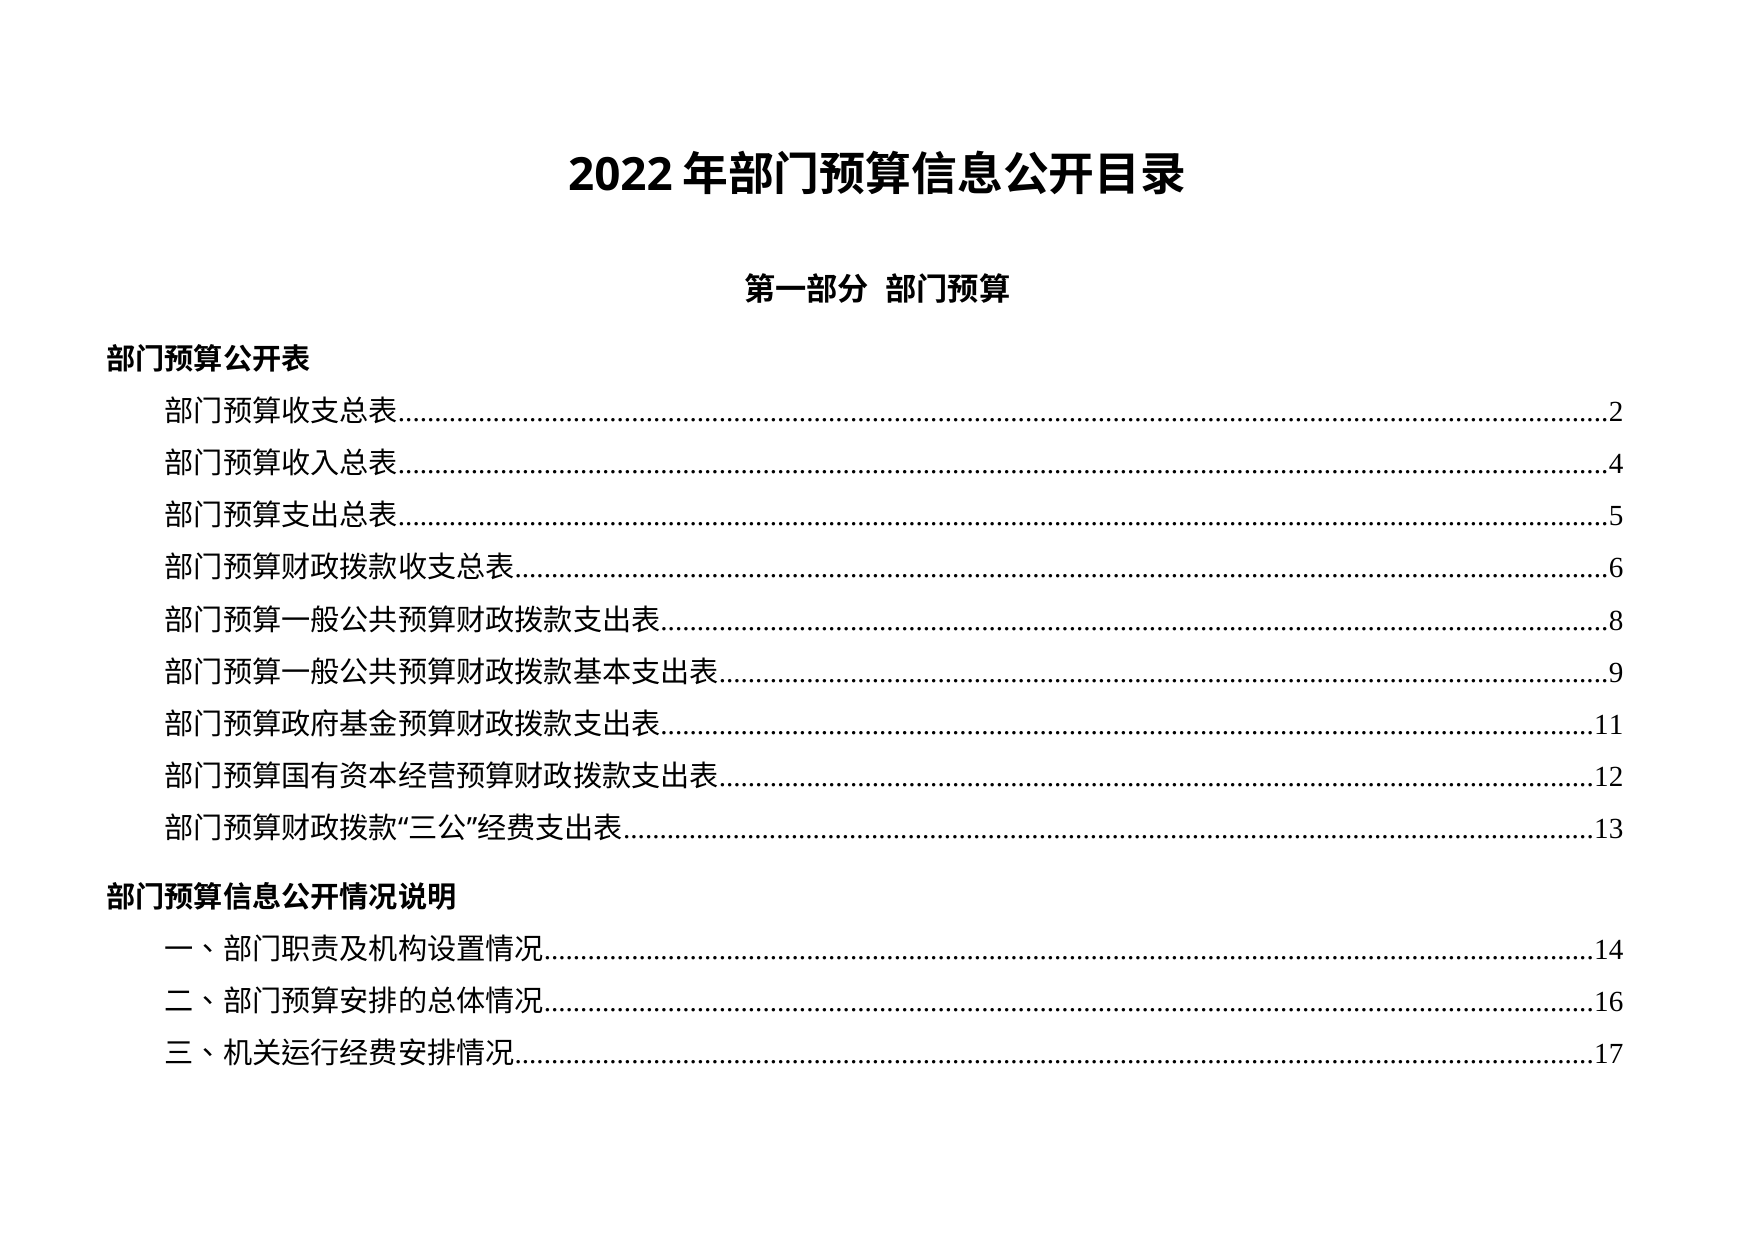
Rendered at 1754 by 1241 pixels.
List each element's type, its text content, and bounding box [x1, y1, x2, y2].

text 部门预算收入总表 4 [106, 442, 1648, 482]
text 2022年部门预算信息公开目录 [106, 142, 1648, 204]
text 部门预算一般公共预算财政拨款基本支出表 9 [106, 651, 1648, 691]
text 部门预算财政拨款收支总表 6 [106, 547, 1648, 586]
text 部门预算信息公开情况说明 [106, 876, 1648, 916]
text 部门预算国有资本经营预算财政拨款支出表 12 [106, 755, 1648, 795]
text 二、部门预算安排的总体情况 16 [106, 980, 1648, 1020]
text 三、机关运行经费安排情况 17 [106, 1033, 1648, 1072]
text 部门预算公开表 [106, 338, 1648, 378]
text 部门预算支出总表 5 [106, 494, 1648, 534]
text 第一部分 部门预算 [106, 267, 1648, 309]
text 部门预算收支总表 2 [106, 390, 1648, 430]
text 部门预算政府基金预算财政拨款支出表 11 [106, 703, 1648, 743]
text 部门预算一般公共预算财政拨款支出表 8 [106, 599, 1648, 638]
text 部门预算财政拨款“三公”经费支出表 13 [106, 808, 1648, 847]
text 一、部门职责及机构设置情况 14 [106, 928, 1648, 968]
